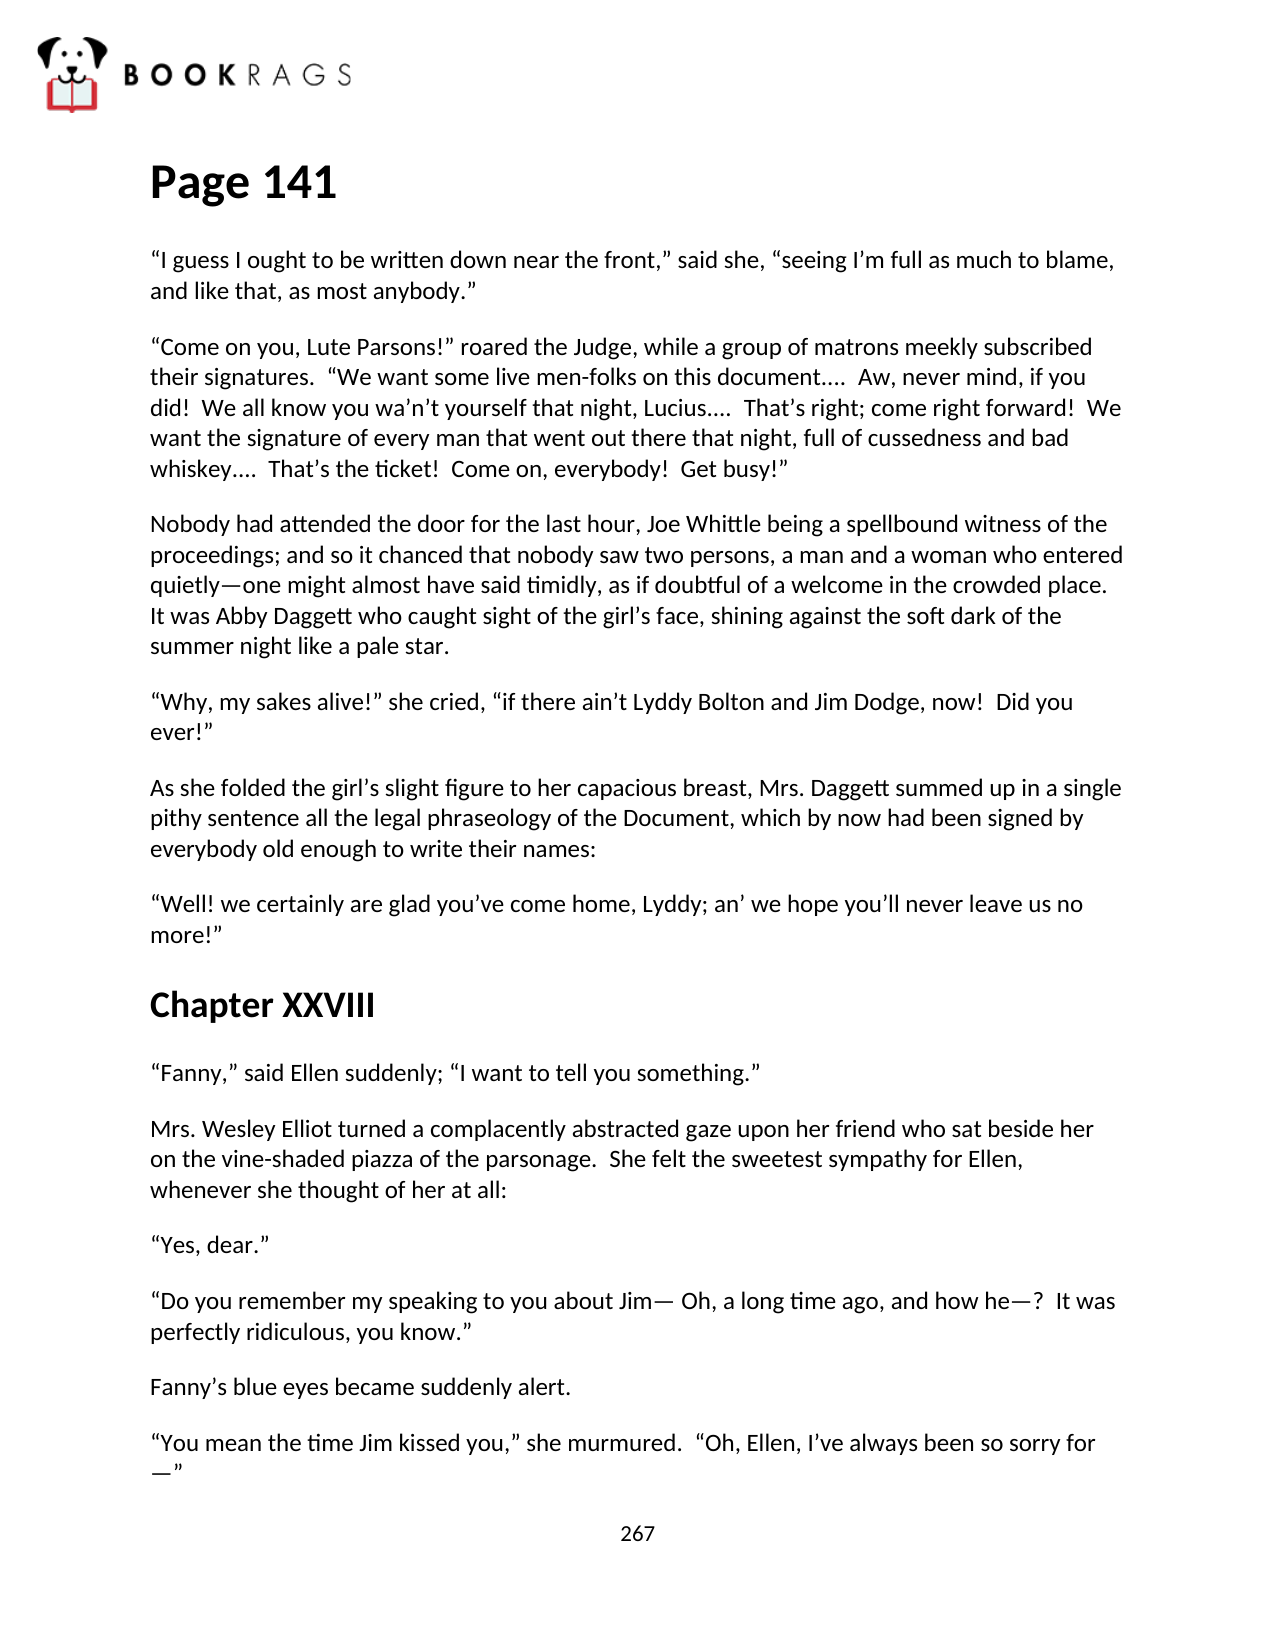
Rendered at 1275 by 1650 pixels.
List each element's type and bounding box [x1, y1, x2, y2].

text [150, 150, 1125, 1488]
picture [37, 37, 351, 113]
